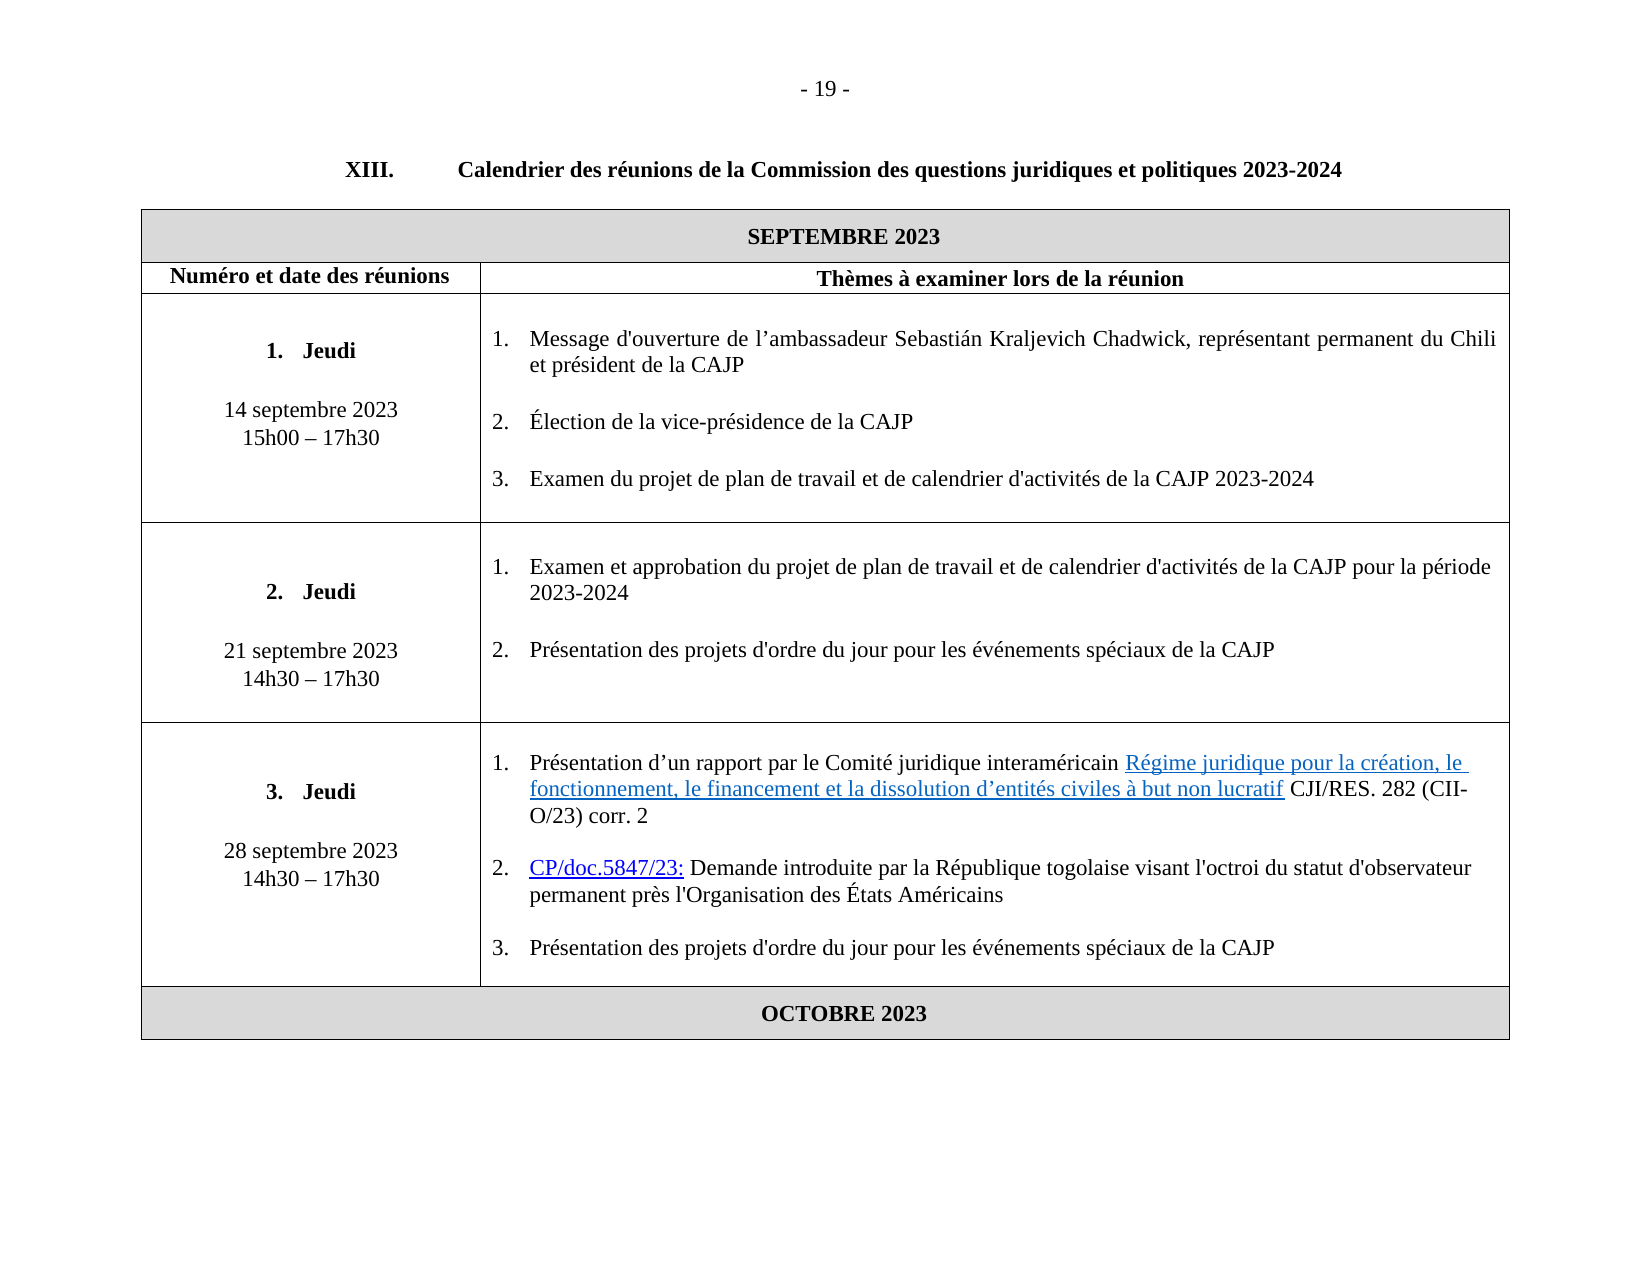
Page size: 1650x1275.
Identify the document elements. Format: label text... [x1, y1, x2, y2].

table_cell Jeudi 21 septembre 2023 14h30 – 17h30 [142, 523, 480, 722]
table_cell Jeudi 14 septembre 2023 15h00 – 17h30 [142, 294, 480, 522]
table_cell Numéro et date des réunions [142, 263, 480, 293]
table_cell Examen et approbation du projet de plan de travail et de calendrier d'activités de la CAJP pour la période 2023-2024 Présentation des projets d'ordre du jour pour les événements spéciaux de la CAJP [481, 523, 1509, 722]
table_cell OCTOBRE 2023 [142, 987, 1509, 1039]
table_header SEPTEMBRE 2023 [142, 210, 1509, 262]
table_cell Jeudi 28 septembre 2023 14h30 – 17h30 [142, 723, 480, 986]
table_cell Thèmes à examiner lors de la réunion [481, 263, 1509, 293]
table_cell Message d'ouverture de l’ambassadeur Sebastián Kraljevich Chadwick, représentant permanent du Chili et président de la CAJP Élection de la vice-présidence de la CAJP Examen du projet de plan de travail et de calendrier d'activités de la CAJP 2023-2024 [481, 294, 1509, 522]
subtitle Calendrier des réunions de la Commission des questions juridiques et politiques 2023-2024 [187, 156, 1500, 183]
table_cell Présentation d’un rapport par le Comité juridique interaméricain Régime juridique pour la création, le fonctionnement, le financement et la dissolution d’entités civiles à but non lucratif CJI/RES. 282 (CII-O/23) corr. 2 CP/doc.5847/23: Demande introduite par la République togolaise visant l'octroi du statut d'observateur permanent près l'Organisation des États Américains Présentation des projets d'ordre du jour pour les événements spéciaux de la CAJP [481, 723, 1509, 986]
